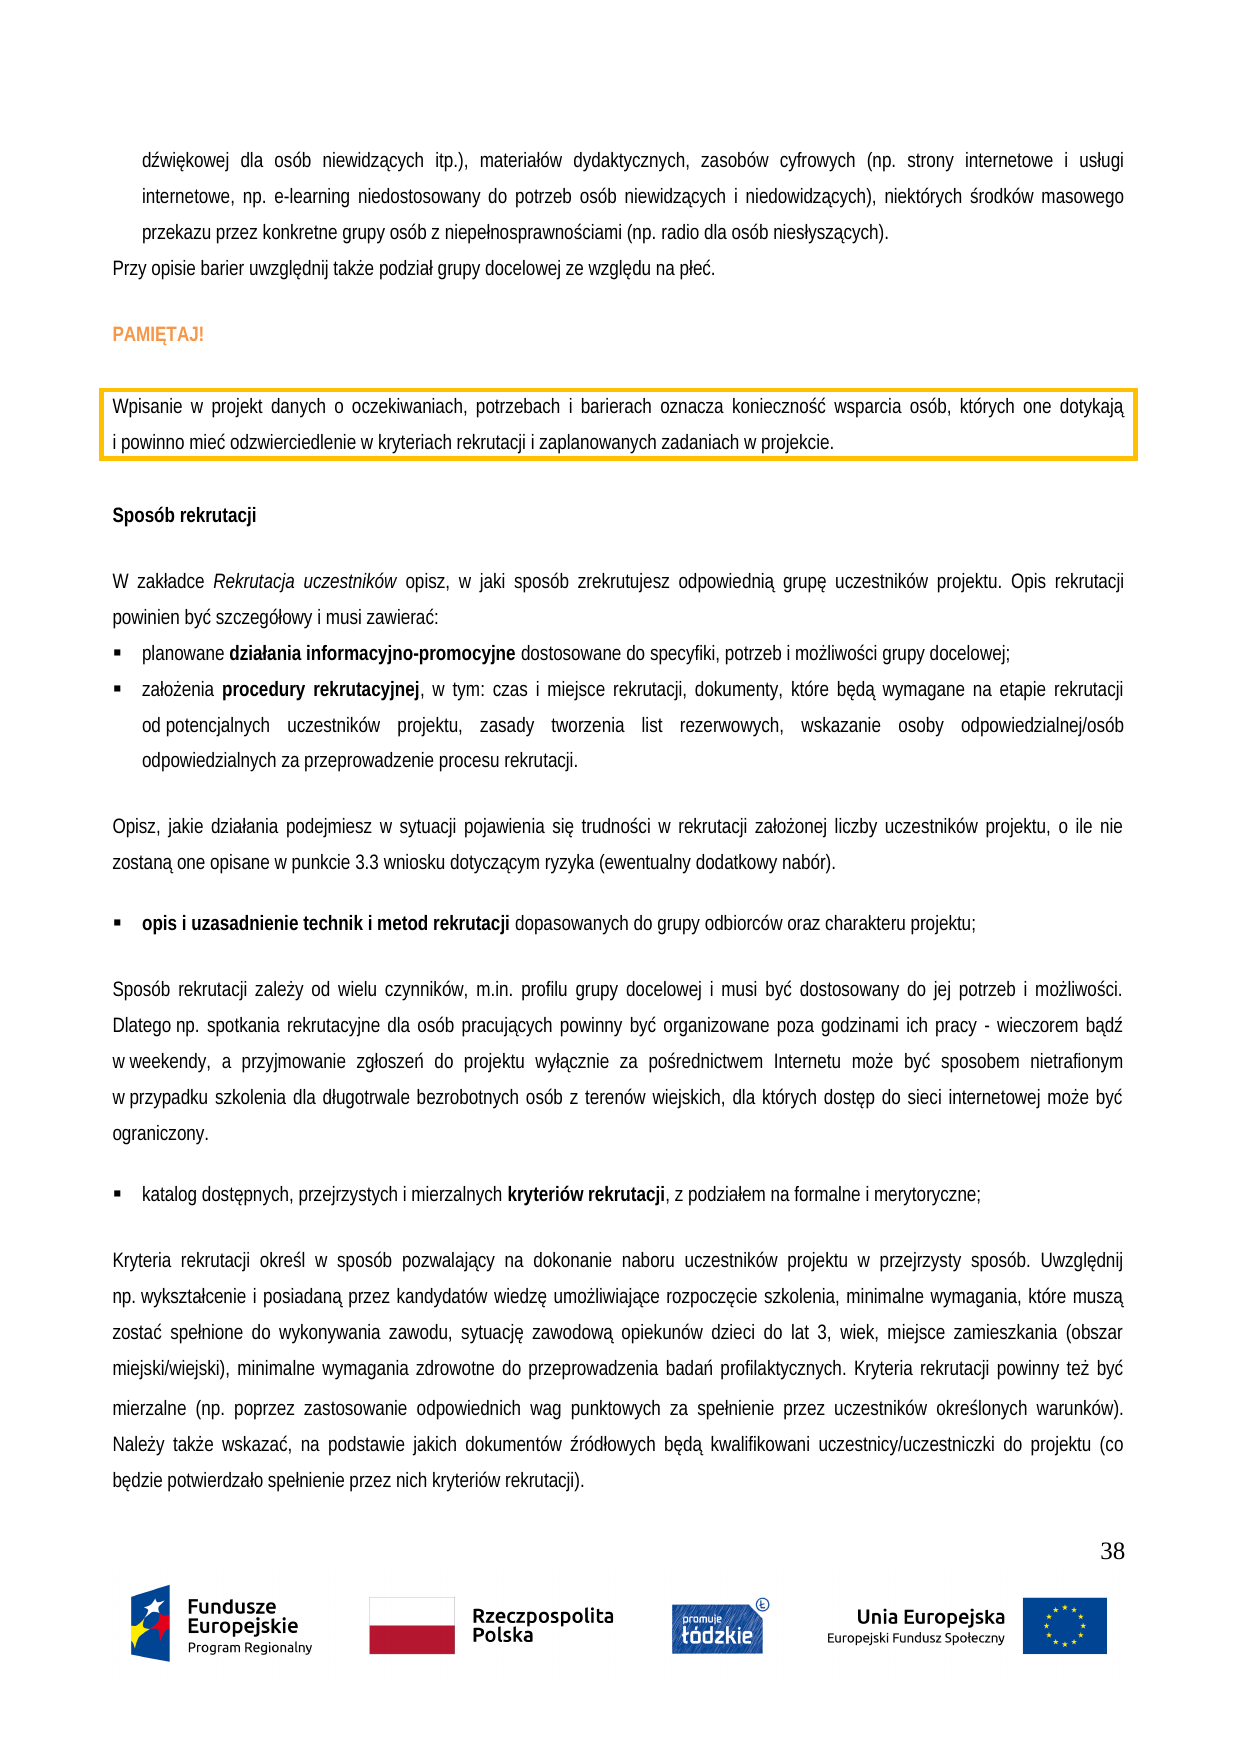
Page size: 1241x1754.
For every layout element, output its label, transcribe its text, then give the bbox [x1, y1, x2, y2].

list założenia procedury rekrutacyjnej, w tym: czas i miejsce rekrutacji, dokumenty, które będą wymagane na etapie rekrutacji od potencjalnych uczestników projektu, zasady tworzenia list rezerwowych, wskazanie osoby odpowiedzialnej/osób odpowiedzialnych za przeprowadzenie procesu rekrutacji. [112, 677, 1125, 772]
picture [112, 1565, 1125, 1681]
text Opisz, jakie działania podejmiesz w sytuacji pojawienia się trudności w rekrutacji założonej liczby uczestników projektu, o ile nie zostaną one opisane w punkcie 3.3 wniosku dotyczącym ryzyka (ewentualny dodatkowy nabór). [112, 814, 1125, 874]
text Wpisanie w projekt danych o oczekiwaniach, potrzebach i barierach oznacza konieczność wsparcia osób, których one dotykają i powinno mieć odzwierciedlenie w kryteriach rekrutacji i zaplanowanych zadaniach w projekcie. [104, 392, 1133, 456]
text Sposób rekrutacji zależy od wielu czynników, m.in. profilu grupy docelowej i musi być dostosowany do jej potrzeb i możliwości. Dlatego np. spotkania rekrutacyjne dla osób pracujących powinny być organizowane poza godzinami ich pracy - wieczorem bądź w weekendy, a przyjmowanie zgłoszeń do projektu wyłącznie za pośrednictwem Internetu może być sposobem nietrafionym w przypadku szkolenia dla długotrwale bezrobotnych osób z terenów wiejskich, dla których dostęp do sieci internetowej może być ograniczony. [112, 977, 1125, 1145]
text Przy opisie barier uwzględnij także podział grupy docelowej ze względu na płeć. [112, 256, 1125, 279]
text W zakładce Rekrutacja uczestników opisz, w jaki sposób zrekrutujesz odpowiednią grupę uczestników projektu. Opis rekrutacji powinien być szczegółowy i musi zawierać: [112, 569, 1125, 629]
list planowane działania informacyjno-promocyjne dostosowane do specyfiki, potrzeb i możliwości grupy docelowej; [112, 641, 1125, 664]
text PAMIĘTAJ! [112, 321, 1125, 345]
text Sposób rekrutacji [112, 503, 1125, 527]
list opis i uzasadnienie technik i metod rekrutacji dopasowanych do grupy odbiorców oraz charakteru projektu; [112, 911, 1125, 935]
text Kryteria rekrutacji określ w sposób pozwalający na dokonanie naboru uczestników projektu w przejrzysty sposób. Uwzględnij np. wykształcenie i posiadaną przez kandydatów wiedzę umożliwiające rozpoczęcie szkolenia, minimalne wymagania, które muszą zostać spełnione do wykonywania zawodu, sytuację zawodową opiekunów dzieci do lat 3, wiek, miejsce zamieszkania (obszar miejski/wiejski), minimalne wymagania zdrowotne do przeprowadzenia badań profilaktycznych. Kryteria rekrutacji powinny też być mierzalne (np. poprzez zastosowanie odpowiednich wag punktowych za spełnienie przez uczestników określonych warunków). Należy także wskazać, na podstawie jakich dokumentów źródłowych będą kwalifikowani uczestnicy/uczestniczki do projektu (co będzie potwierdzało spełnienie przez nich kryteriów rekrutacji). [112, 1248, 1125, 1492]
list katalog dostępnych, przejrzystych i mierzalnych kryteriów rekrutacji, z podziałem na formalne i merytoryczne; [112, 1182, 1125, 1206]
